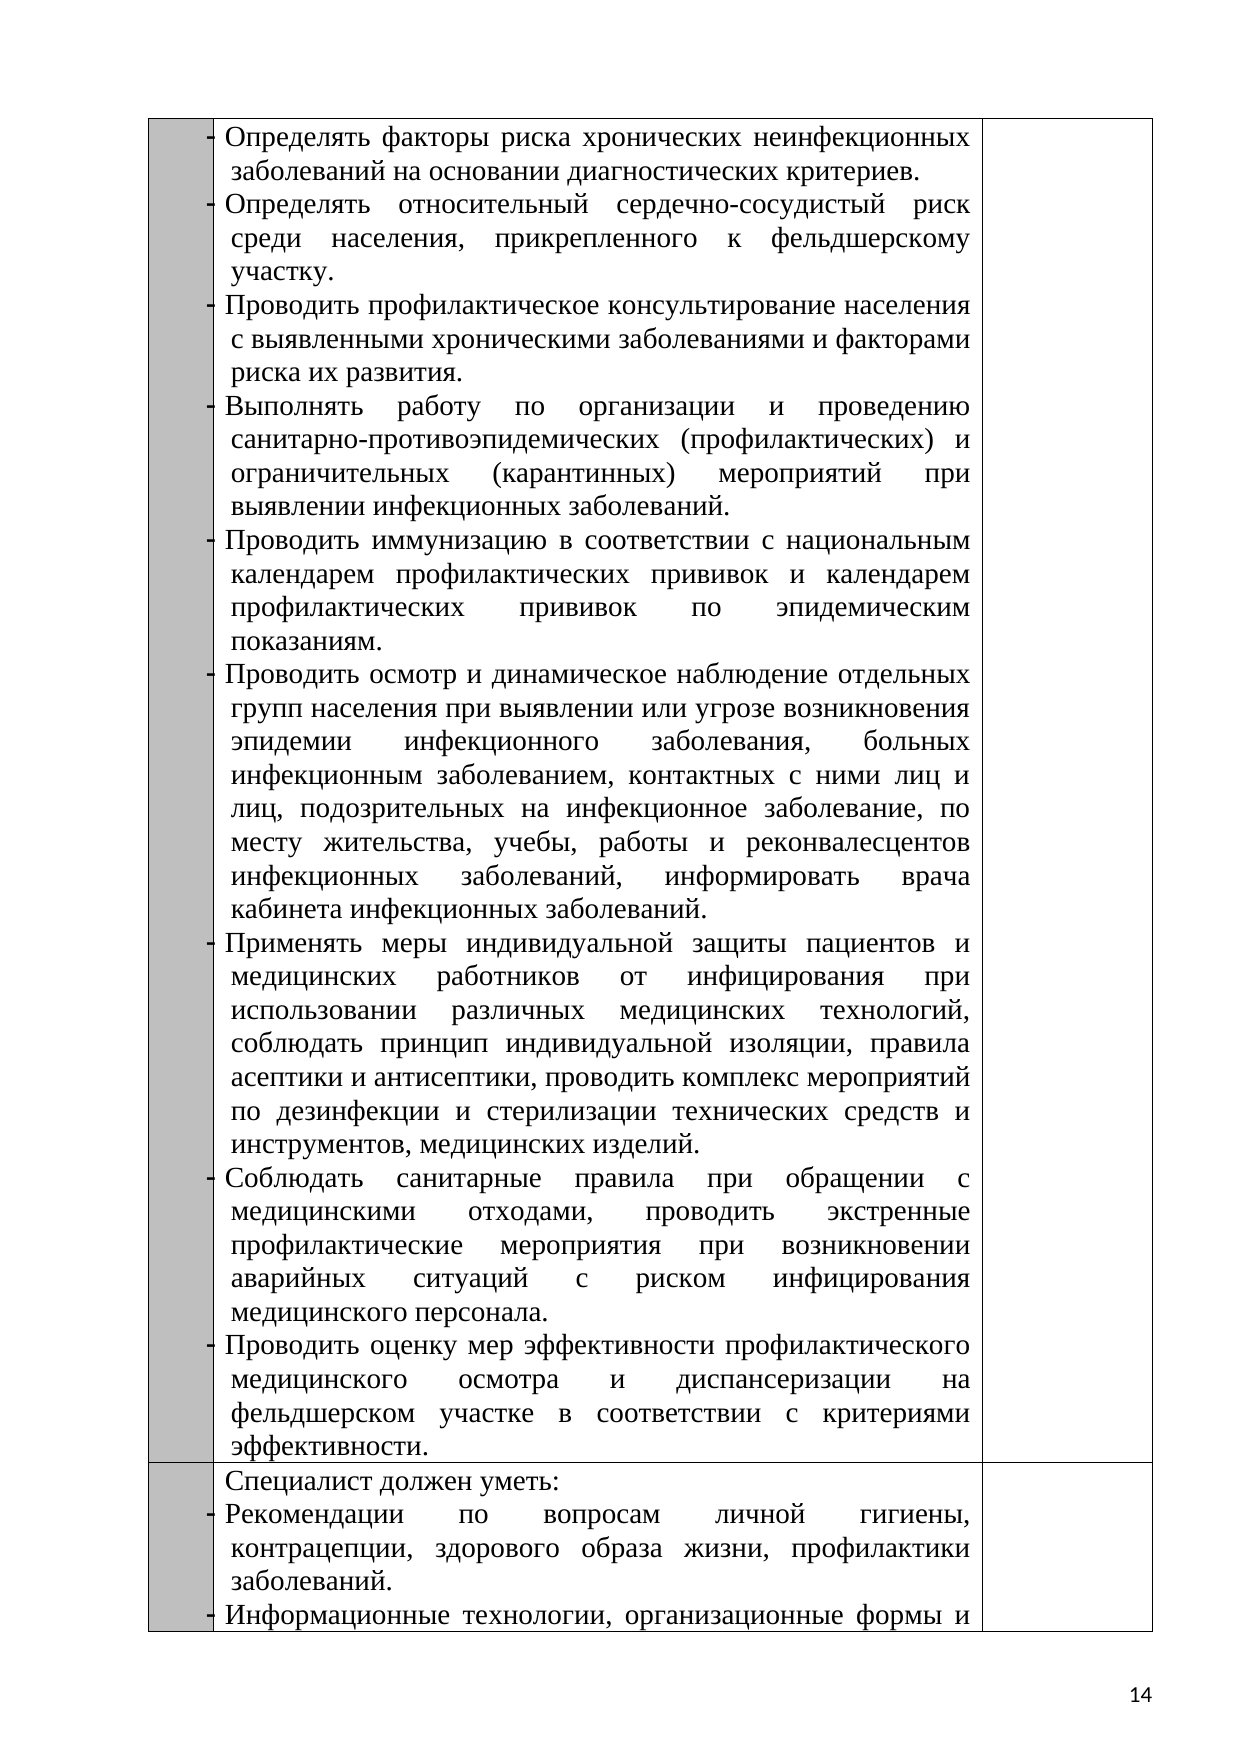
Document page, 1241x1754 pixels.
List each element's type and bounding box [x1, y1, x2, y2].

table_cell [983, 1463, 1152, 1631]
table_cell [149, 1463, 213, 1631]
table_cell [983, 119, 1152, 1462]
table_cell [214, 119, 982, 1462]
table_cell [214, 1463, 982, 1631]
